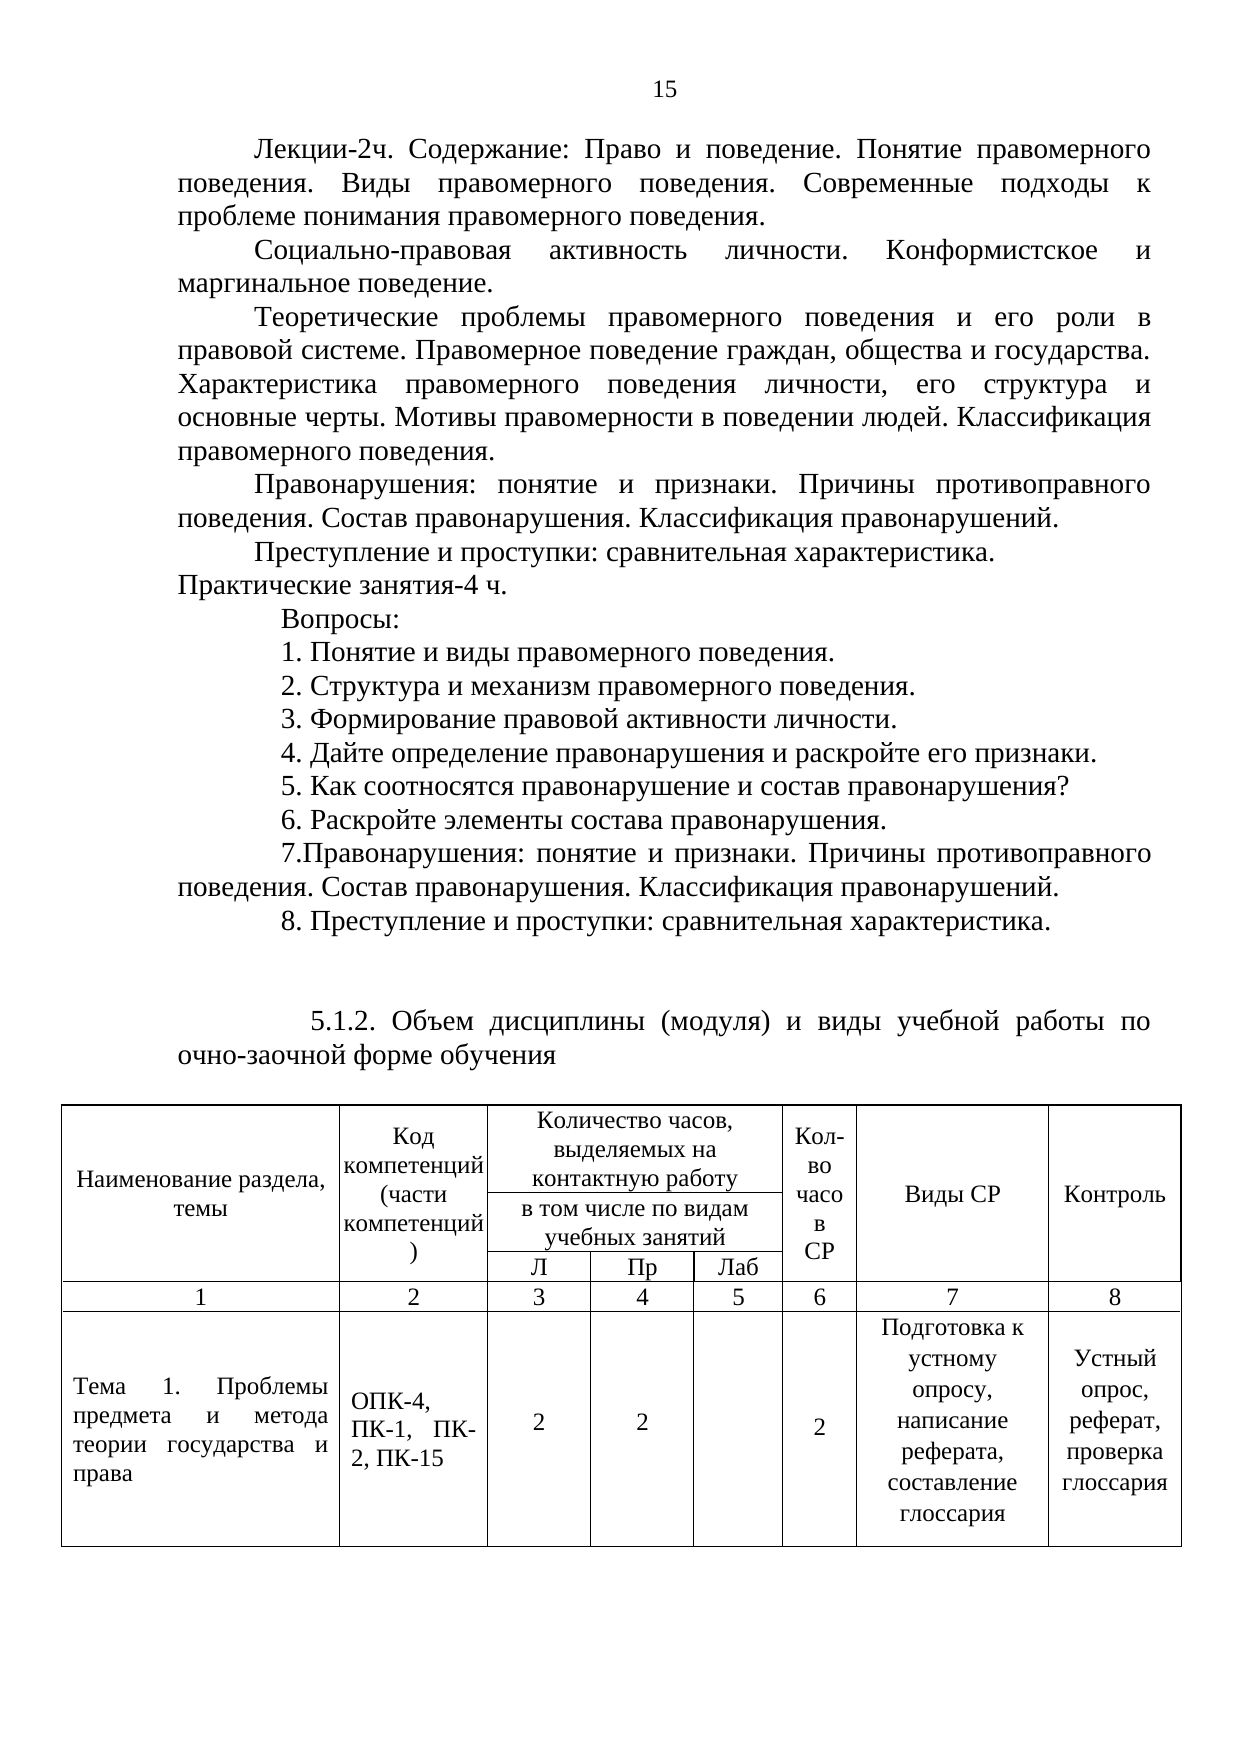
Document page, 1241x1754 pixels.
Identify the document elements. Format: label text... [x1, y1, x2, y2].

text 6. Раскройте элементы состава правонарушения. [177, 802, 1152, 836]
table_header Наименование раздела, темы [62, 1106, 339, 1281]
table_cell [694, 1312, 782, 1546]
table_cell Л [488, 1252, 590, 1281]
text Лекции-2ч. Содержание: Право и поведение. Понятие правомерного поведения. Виды правомерного поведения. Современные подходы к проблеме понимания правомерного поведения. [177, 131, 1152, 232]
text 4. Дайте определение правонарушения и раскройте его признаки. [177, 735, 1152, 768]
table_cell 5 [694, 1282, 782, 1311]
table_cell 7 [857, 1282, 1048, 1311]
table_cell 1 [62, 1282, 339, 1311]
text Правонарушения: понятие и признаки. Причины противоправного поведения. Состав правонарушения. Классификация правонарушений. [177, 467, 1152, 534]
text Социально-правовая активность личности. Конформистское и маргинальное поведение. [177, 232, 1152, 299]
table_cell 2 [488, 1312, 590, 1546]
table_cell 6 [783, 1282, 856, 1311]
text Преступление и проступки: сравнительная характеристика. [177, 534, 1152, 567]
table_cell Пр [591, 1252, 693, 1281]
table_cell 2 [783, 1312, 856, 1546]
table_header Код компетенций (части компетенций) [340, 1106, 487, 1281]
table_cell Лаб [695, 1252, 782, 1281]
text Практические занятия-4 ч. [177, 567, 1152, 601]
text 5. Как соотносятся правонарушение и состав правонарушения? [177, 768, 1152, 802]
text 1. Понятие и виды правомерного поведения. [177, 634, 1152, 668]
text 3. Формирование правовой активности личности. [177, 701, 1152, 735]
table_cell 4 [591, 1282, 693, 1311]
text Вопросы: [177, 601, 1152, 634]
text 7.Правонарушения: понятие и признаки. Причины противоправного поведения. Состав правонарушения. Классификация правонарушений. [177, 836, 1152, 903]
text 5.1.2. Объем дисциплины (модуля) и виды учебной работы по очно-заочной форме обучения [177, 1003, 1152, 1070]
table_cell Устный опрос, реферат, проверка глоссария [1049, 1311, 1181, 1546]
table_cell 2 [340, 1282, 487, 1311]
table_header Виды СР [857, 1106, 1048, 1281]
table_cell ОПК-4, ПК-1, ПК-2, ПК-15 [340, 1312, 487, 1546]
text 8. Преступление и проступки: сравнительная характеристика. [177, 903, 1152, 936]
table_cell 8 [1049, 1282, 1181, 1311]
table_cell в том числе по видам учебных занятий [488, 1193, 782, 1251]
table_cell Подготовка к устному опросу, написание реферата, составление глоссария [857, 1312, 1048, 1546]
text Теоретические проблемы правомерного поведения и его роли в правовой системе. Правомерное поведение граждан, общества и государства. Характеристика правомерного поведения личности, его структура и основные черты. Мотивы правомерности в поведении людей. Классификация правомерного поведения. [177, 299, 1152, 467]
table_header Контроль [1049, 1106, 1180, 1281]
table_header Количество часов, выделяемых на контактную работу [488, 1106, 782, 1192]
table_cell Тема 1. Проблемы предмета и метода теории государства и права [62, 1312, 339, 1546]
text 2. Структура и механизм правомерного поведения. [177, 668, 1152, 701]
table_header Кол-во часов СР [783, 1106, 856, 1281]
table_cell 3 [488, 1282, 590, 1311]
table_cell 2 [591, 1312, 693, 1546]
